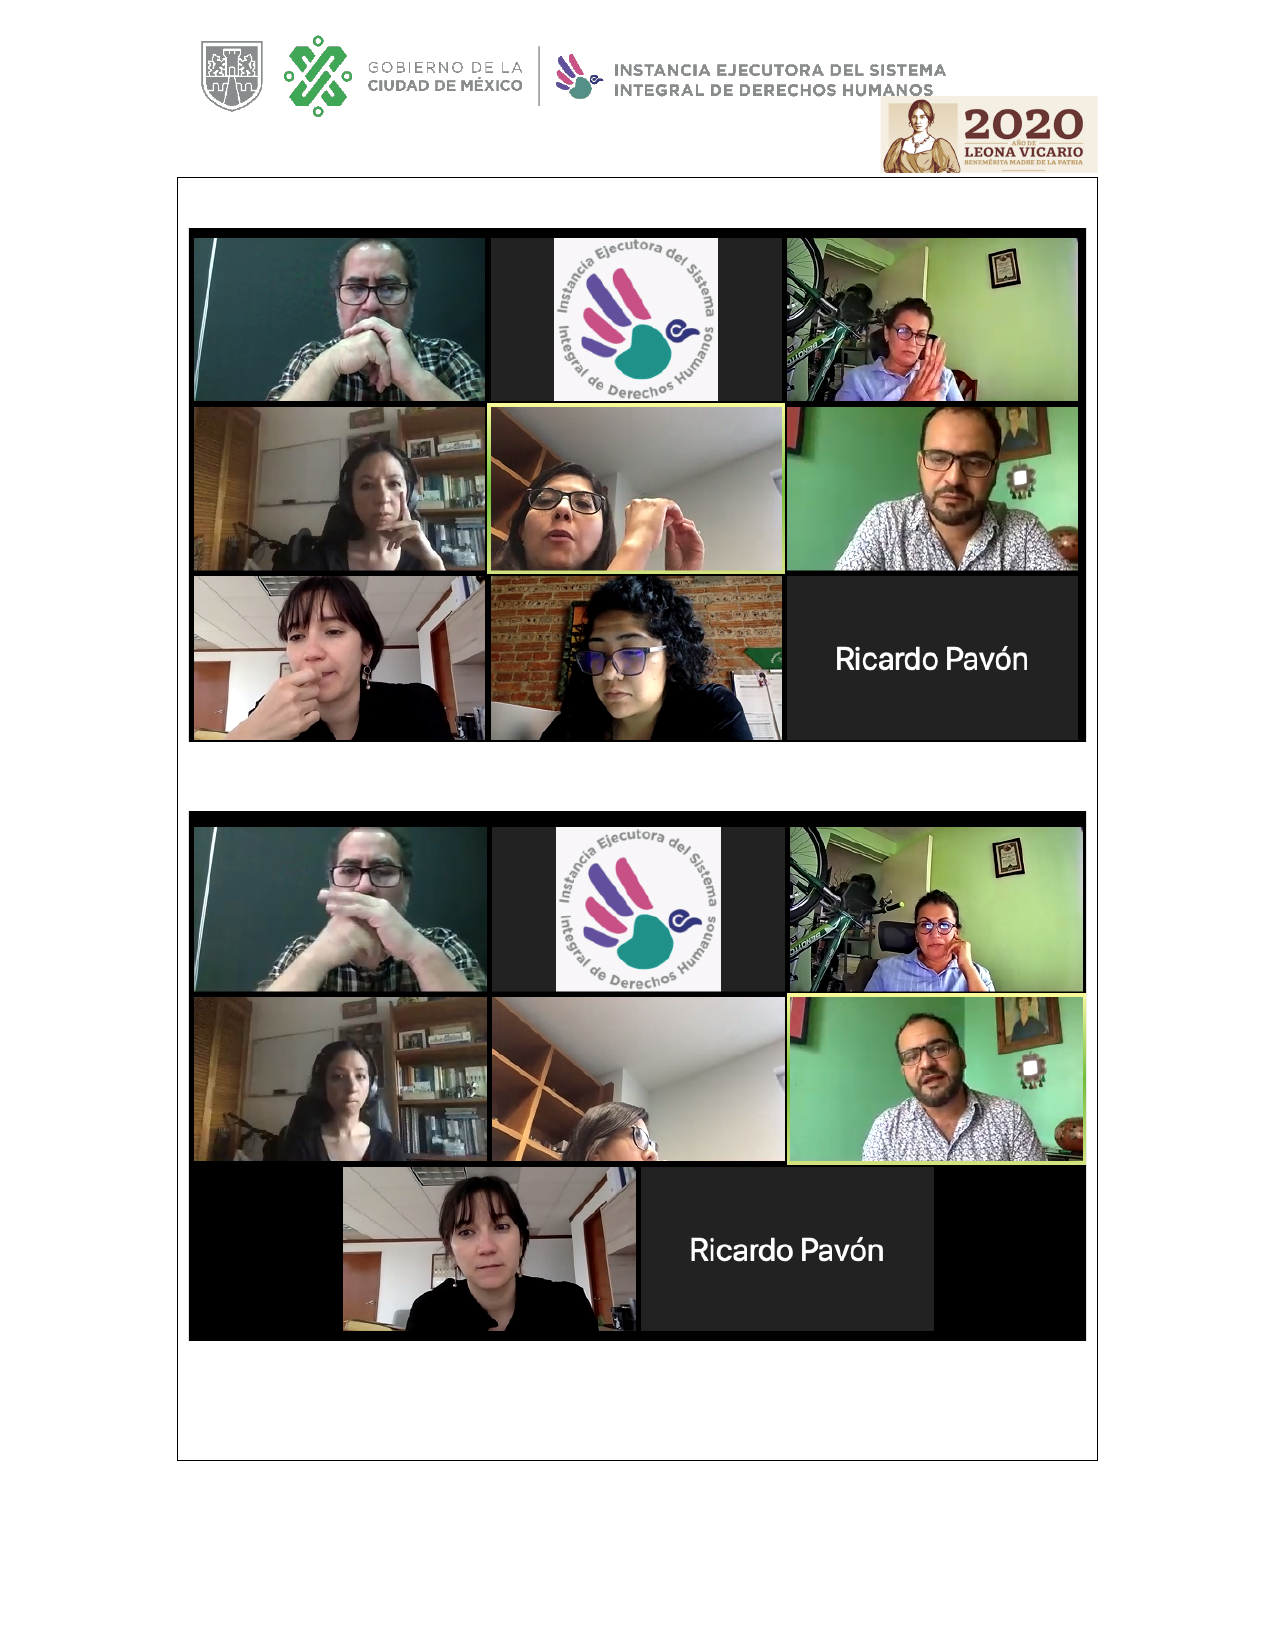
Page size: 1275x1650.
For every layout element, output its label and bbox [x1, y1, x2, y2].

picture [188, 228, 1087, 742]
table_header [178, 178, 1097, 1460]
picture [188, 811, 1087, 1341]
picture [169, 5, 1098, 173]
